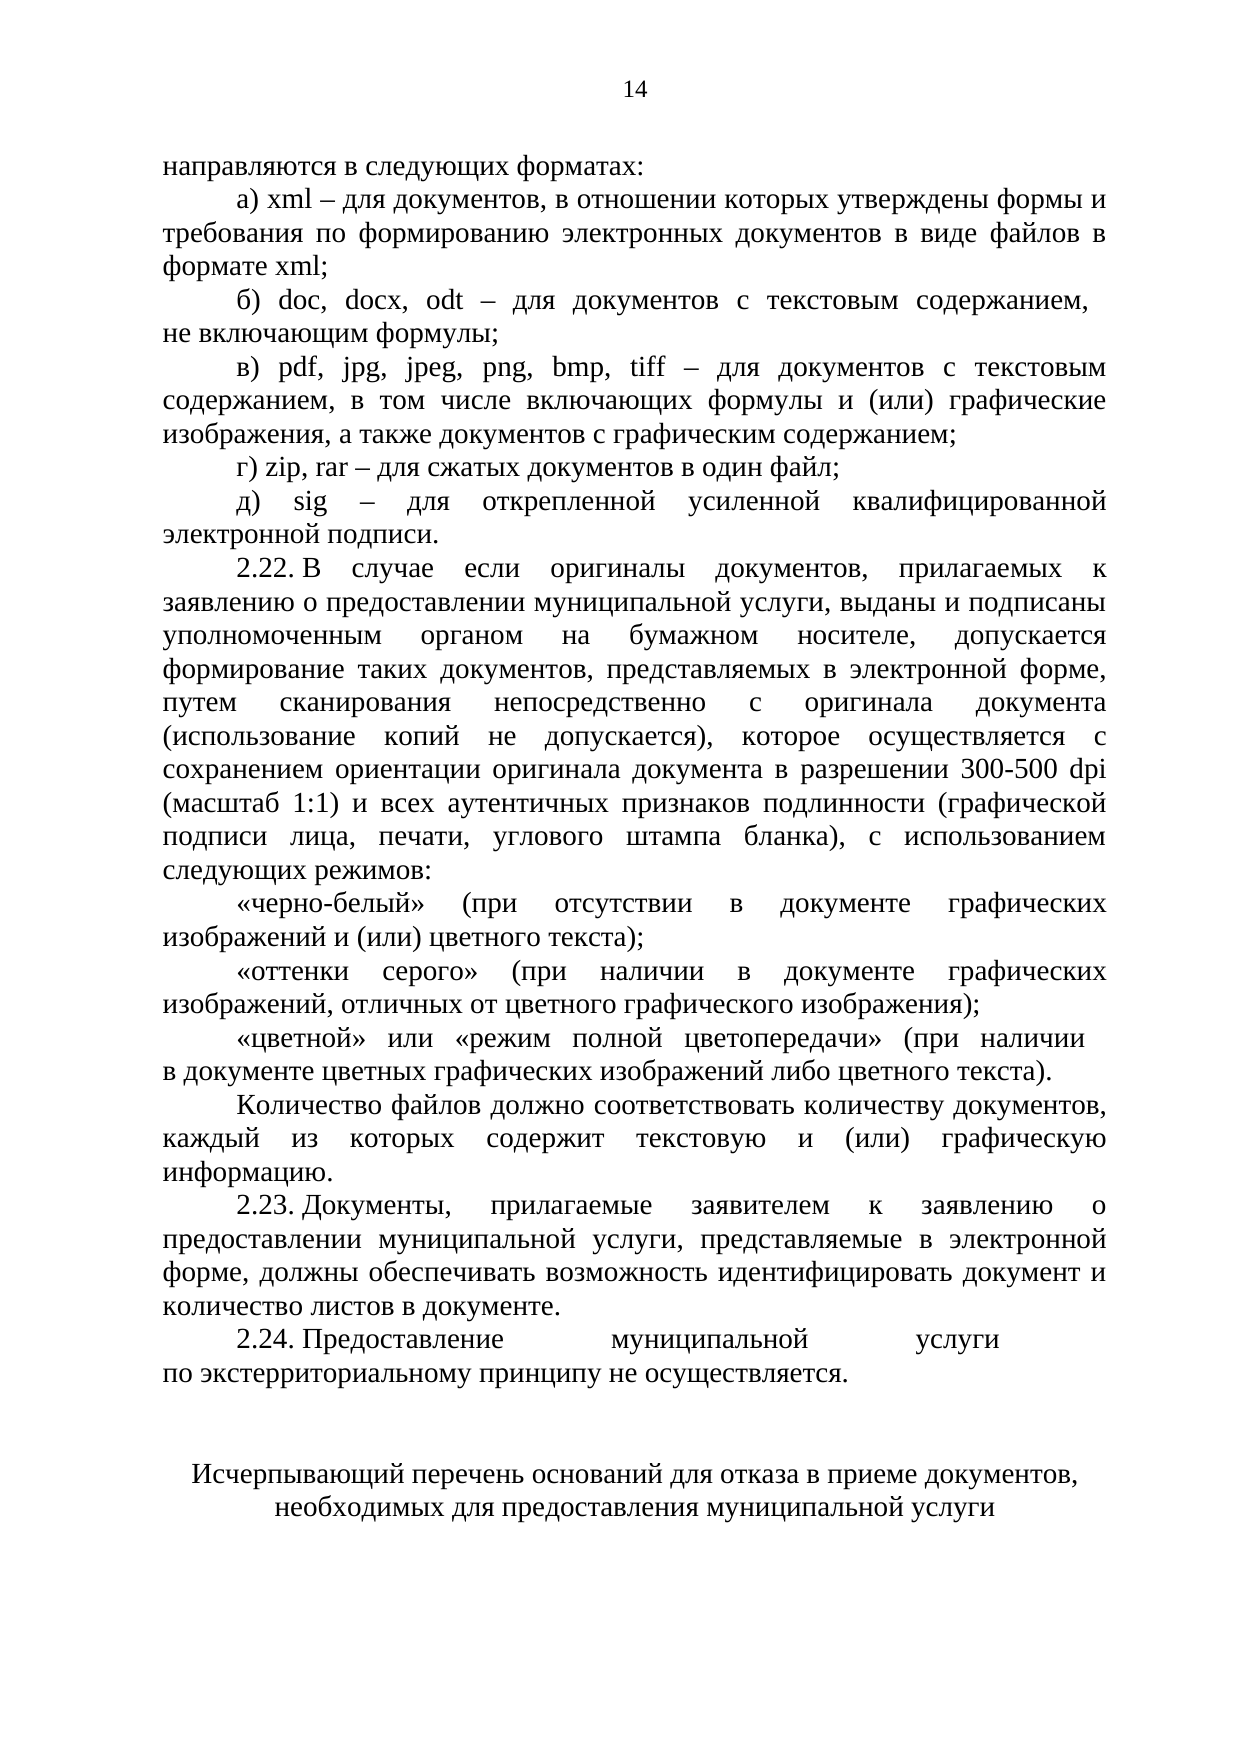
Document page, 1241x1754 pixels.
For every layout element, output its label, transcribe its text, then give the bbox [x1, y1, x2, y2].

text Количество файлов должно соответствовать количеству документов, каждый из которых содержит текстовую и (или) графическую информацию. [162, 1087, 1107, 1187]
text г) zip, rar – для сжатых документов в один файл; [162, 449, 1107, 483]
text «цветной» или «режим полной цветопередачи» (при наличии в документе цветных графических изображений либо цветного текста). [162, 1020, 1107, 1087]
text 2.22. В случае если оригиналы документов, прилагаемых к заявлению о предоставлении муниципальной услуги, выданы и подписаны уполномоченным органом на бумажном носителе, допускается формирование таких документов, представляемых в электронной форме, путем сканирования непосредственно с оригинала документа (использование копий не допускается), которое осуществляется с сохранением ориентации оригинала документа в разрешении 300-500 dpi (масштаб 1:1) и всех аутентичных признаков подлинности (графической подписи лица, печати, углового штампа бланка), с использованием следующих режимов: [162, 550, 1107, 886]
text «оттенки серого» (при наличии в документе графических изображений, отличных от цветного графического изображения); [162, 953, 1107, 1020]
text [162, 148, 1107, 181]
text 2.23. Документы, прилагаемые заявителем к заявлению о предоставлении муниципальной услуги, представляемые в электронной форме, должны обеспечивать возможность идентифицировать документ и количество листов в документе. [162, 1187, 1107, 1322]
text в) pdf, jpg, jpeg, png, bmp, tiff – для документов с текстовым содержанием, в том числе включающих формулы и (или) графические изображения, а также документов с графическим содержанием; [162, 349, 1107, 449]
text «черно-белый» (при отсутствии в документе графических изображений и (или) цветного текста); [162, 886, 1107, 953]
text 2.24. Предоставление муниципальной услуги по экстерриториальному принципу не осуществляется. [162, 1322, 1107, 1389]
text Исчерпывающий перечень оснований для отказа в приеме документов, необходимых для предоставления муниципальной услуги [162, 1456, 1107, 1523]
text а) xml – для документов, в отношении которых утверждены формы и требования по формированию электронных документов в виде файлов в формате xml; [162, 181, 1107, 282]
text б) doc, docx, odt – для документов с текстовым содержанием, не включающим формулы; [162, 282, 1107, 349]
text д) sig – для открепленной усиленной квалифицированной электронной подписи. [162, 483, 1107, 550]
